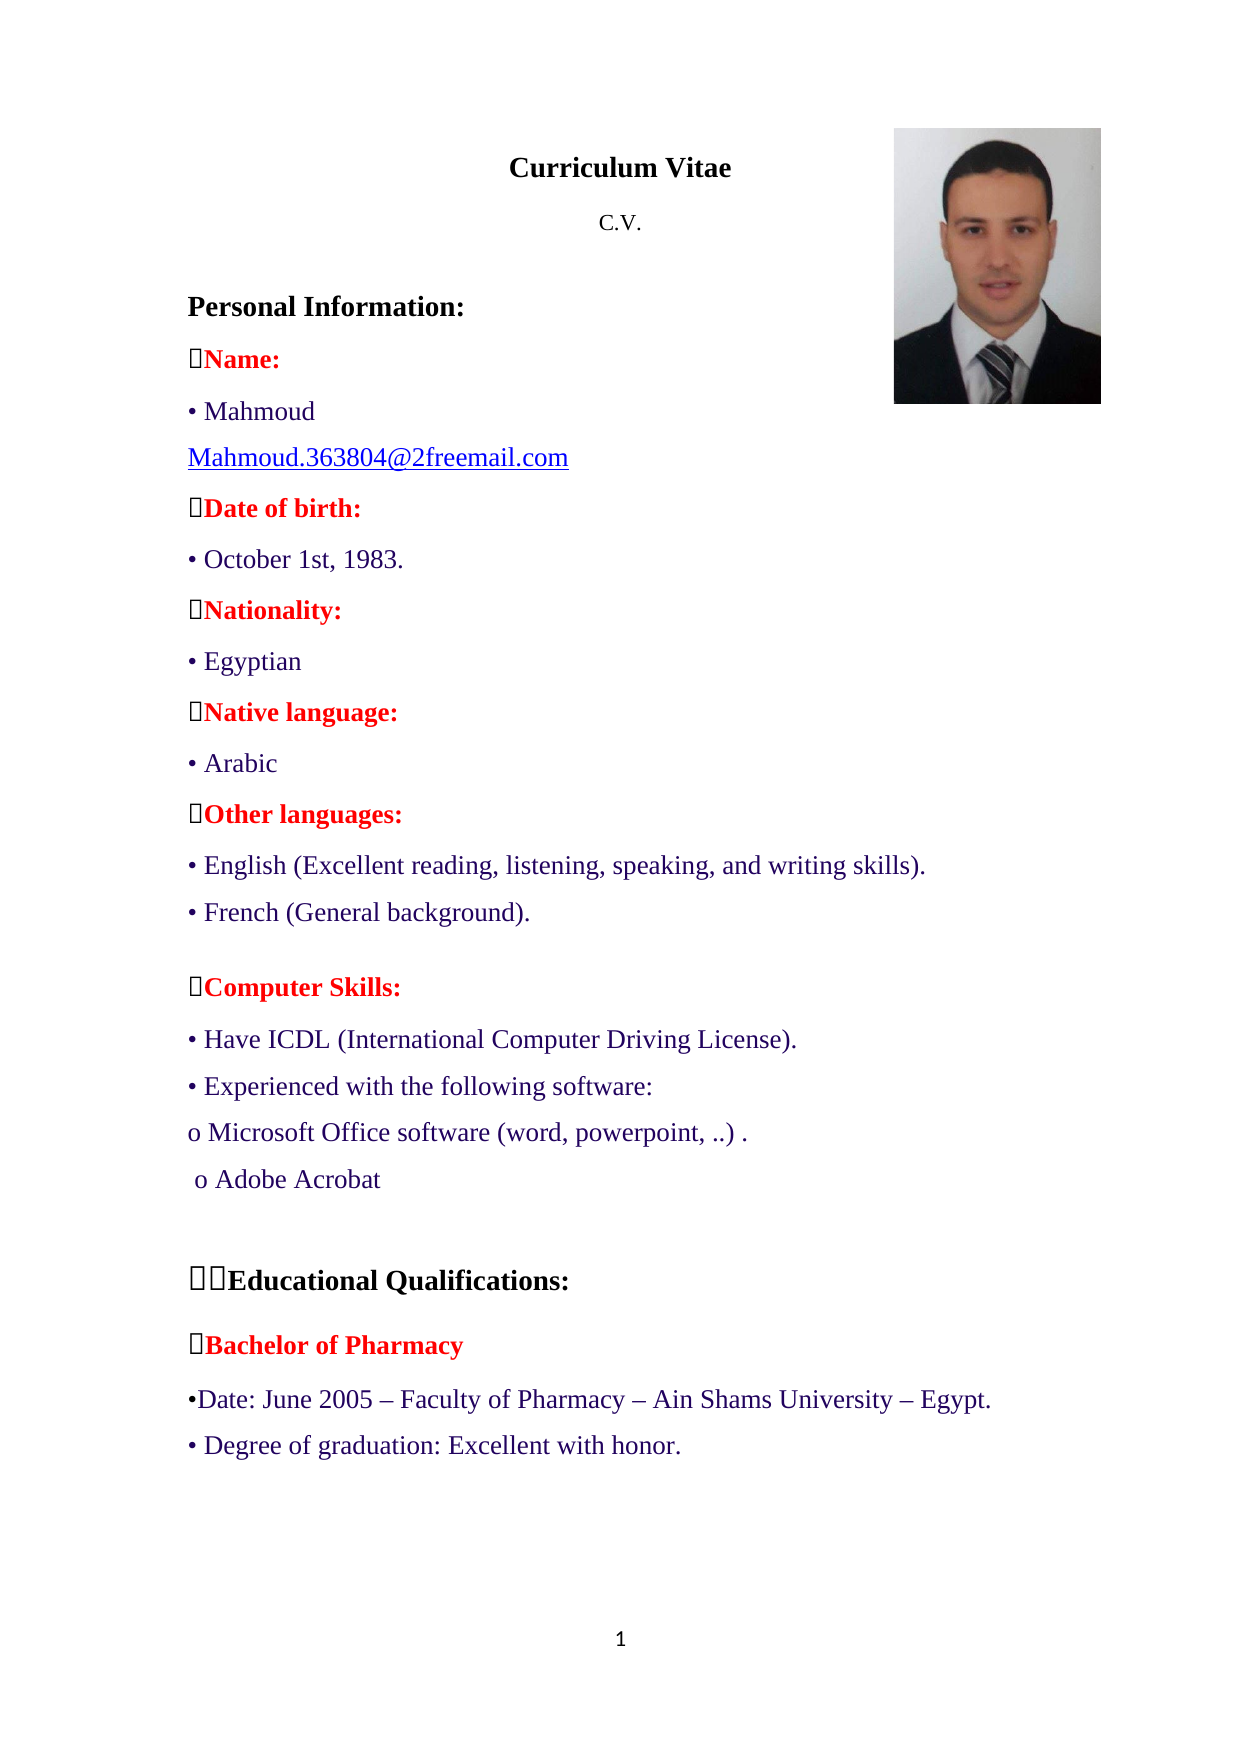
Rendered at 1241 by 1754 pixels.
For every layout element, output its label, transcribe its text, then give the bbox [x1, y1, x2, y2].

text • Experienced with the following software: [187, 1070, 1053, 1101]
text Mahmoud.363804@2freemail.com [187, 441, 1053, 473]
picture [893, 128, 1101, 404]
text Educational Qualifications: [187, 1255, 1053, 1301]
text Bachelor of Pharmacy [187, 1323, 1053, 1363]
text C.V. [187, 209, 893, 236]
text • Egyptian [187, 645, 1053, 677]
text • Have ICDL (International Computer Driving License). [187, 1023, 1053, 1054]
text o Microsoft Office software (word, powerpoint, ..) . [187, 1116, 1053, 1147]
text Curriculum Vitae [187, 150, 893, 183]
text • English (Excellent reading, listening, speaking, and writing skills). [187, 849, 1053, 881]
text • Degree of graduation: Excellent with honor. [187, 1429, 1053, 1461]
text • October 1st, 1983. [187, 543, 1053, 574]
text • Mahmoud [187, 395, 1053, 426]
text Name: [187, 339, 893, 376]
text Computer Skills: [187, 968, 1053, 1004]
text Date of birth: [187, 488, 1053, 525]
text Personal Information: [187, 289, 893, 323]
text Native language: [187, 692, 1053, 729]
text o Adobe Acrobat [187, 1163, 1053, 1194]
text •Date: June 2005 – Faculty of Pharmacy – Ain Shams University – Egypt. [187, 1383, 1053, 1414]
text • French (General background). [187, 896, 1053, 927]
text • Arabic [187, 747, 1053, 778]
text Nationality: [187, 590, 1053, 627]
text Other languages: [187, 794, 1053, 831]
